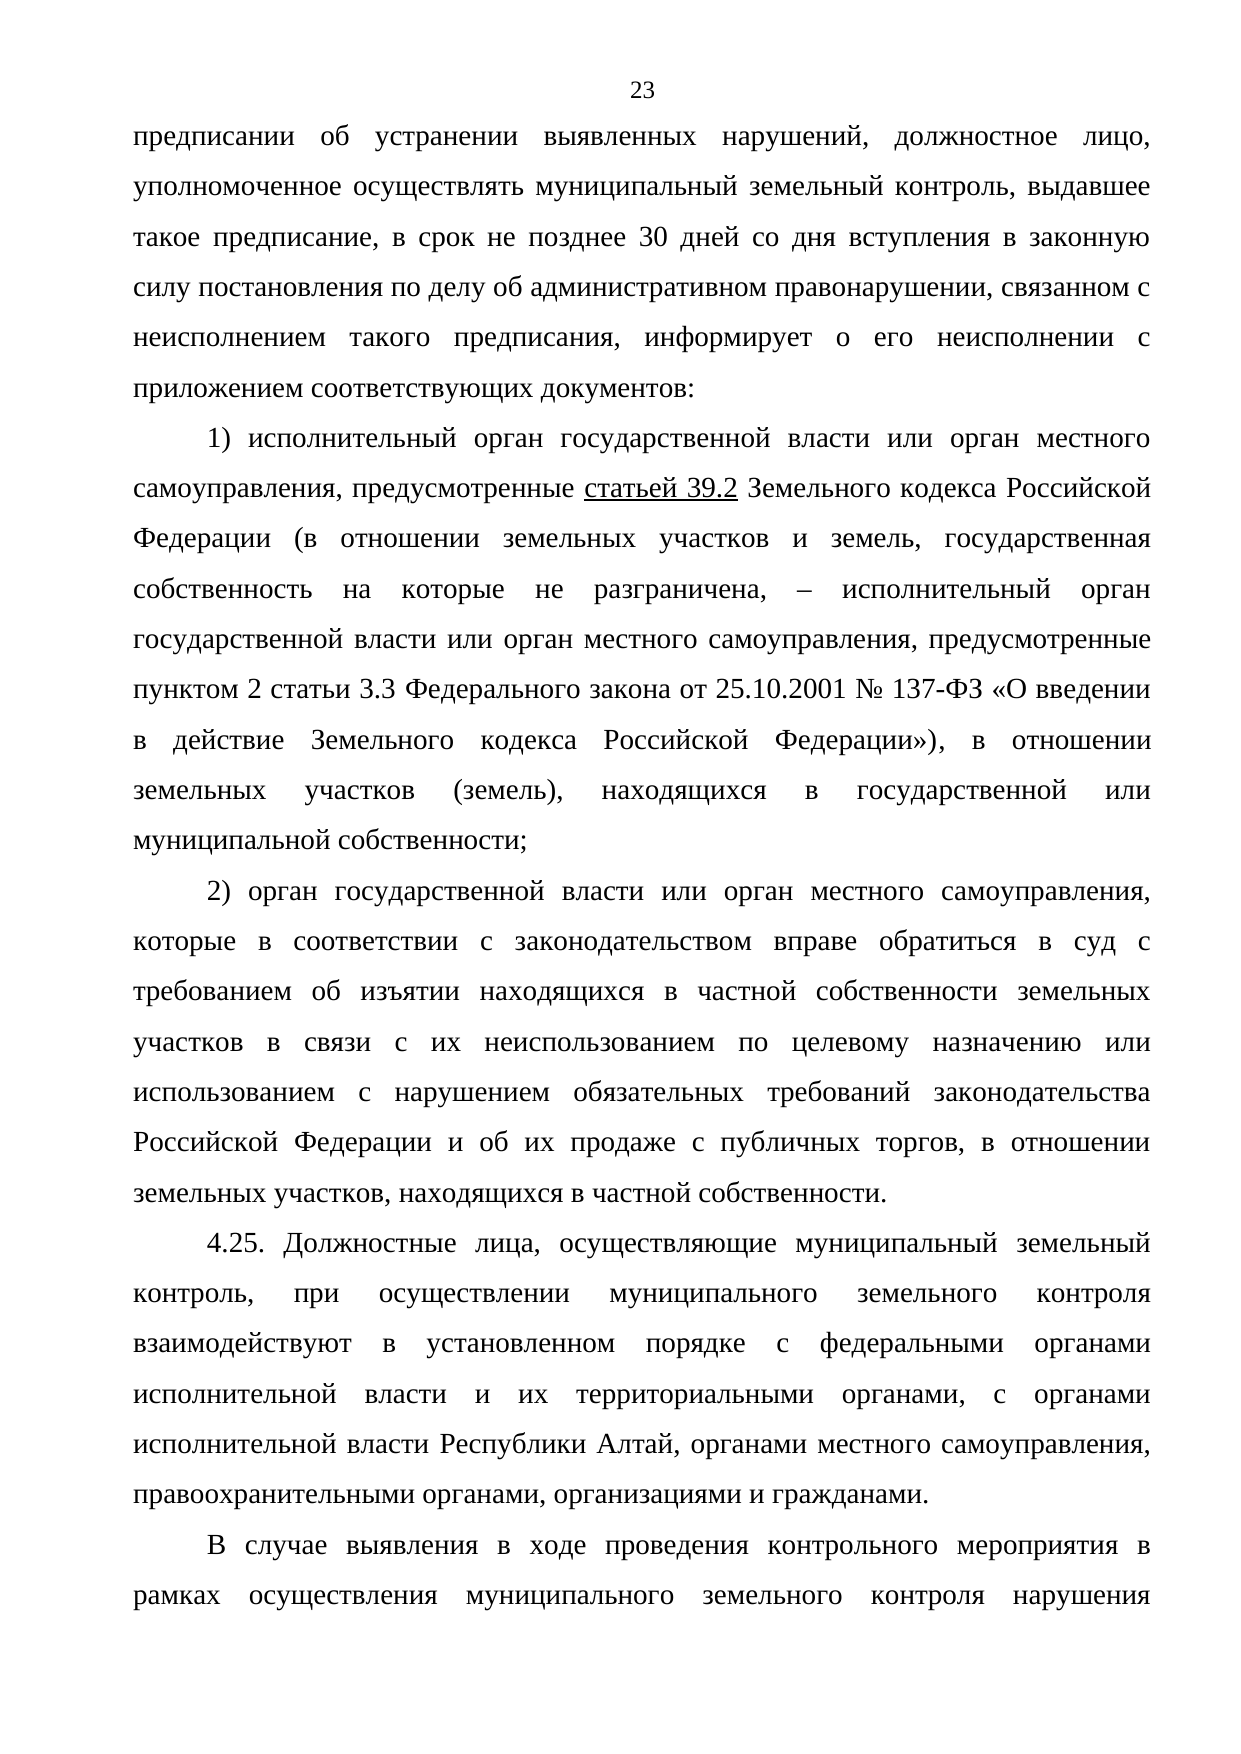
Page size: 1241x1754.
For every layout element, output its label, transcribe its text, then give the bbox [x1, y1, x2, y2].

text 2) орган государственной власти или орган местного самоуправления, которые в соответствии с законодательством вправе обратиться в суд с требованием об изъятии находящихся в частной собственности земельных участков в связи с их неиспользованием по целевому назначению или использованием с нарушением обязательных требований законодательства Российской Федерации и об их продаже с публичных торгов, в отношении земельных участков, находящихся в частной собственности. [133, 873, 1152, 1208]
text 1) исполнительный орган государственной власти или орган местного самоуправления, предусмотренные статьей 39.2 Земельного кодекса Российской Федерации (в отношении земельных участков и земель, государственная собственность на которые не разграничена, – исполнительный орган государственной власти или орган местного самоуправления, предусмотренные пунктом 2 статьи 3.3 Федерального закона от 25.10.2001 № 137-ФЗ «О введении в действие Земельного кодекса Российской Федерации»), в отношении земельных участков (земель), находящихся в государственной или муниципальной собственности; [133, 420, 1152, 856]
text 4.25. Должностные лица, осуществляющие муниципальный земельный контроль, при осуществлении муниципального земельного контроля взаимодействуют в установленном порядке с федеральными органами исполнительной власти и их территориальными органами, с органами исполнительной власти Республики Алтай, органами местного самоуправления, правоохранительными органами, организациями и гражданами. [133, 1225, 1152, 1510]
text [133, 118, 1152, 403]
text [133, 1527, 1152, 1611]
